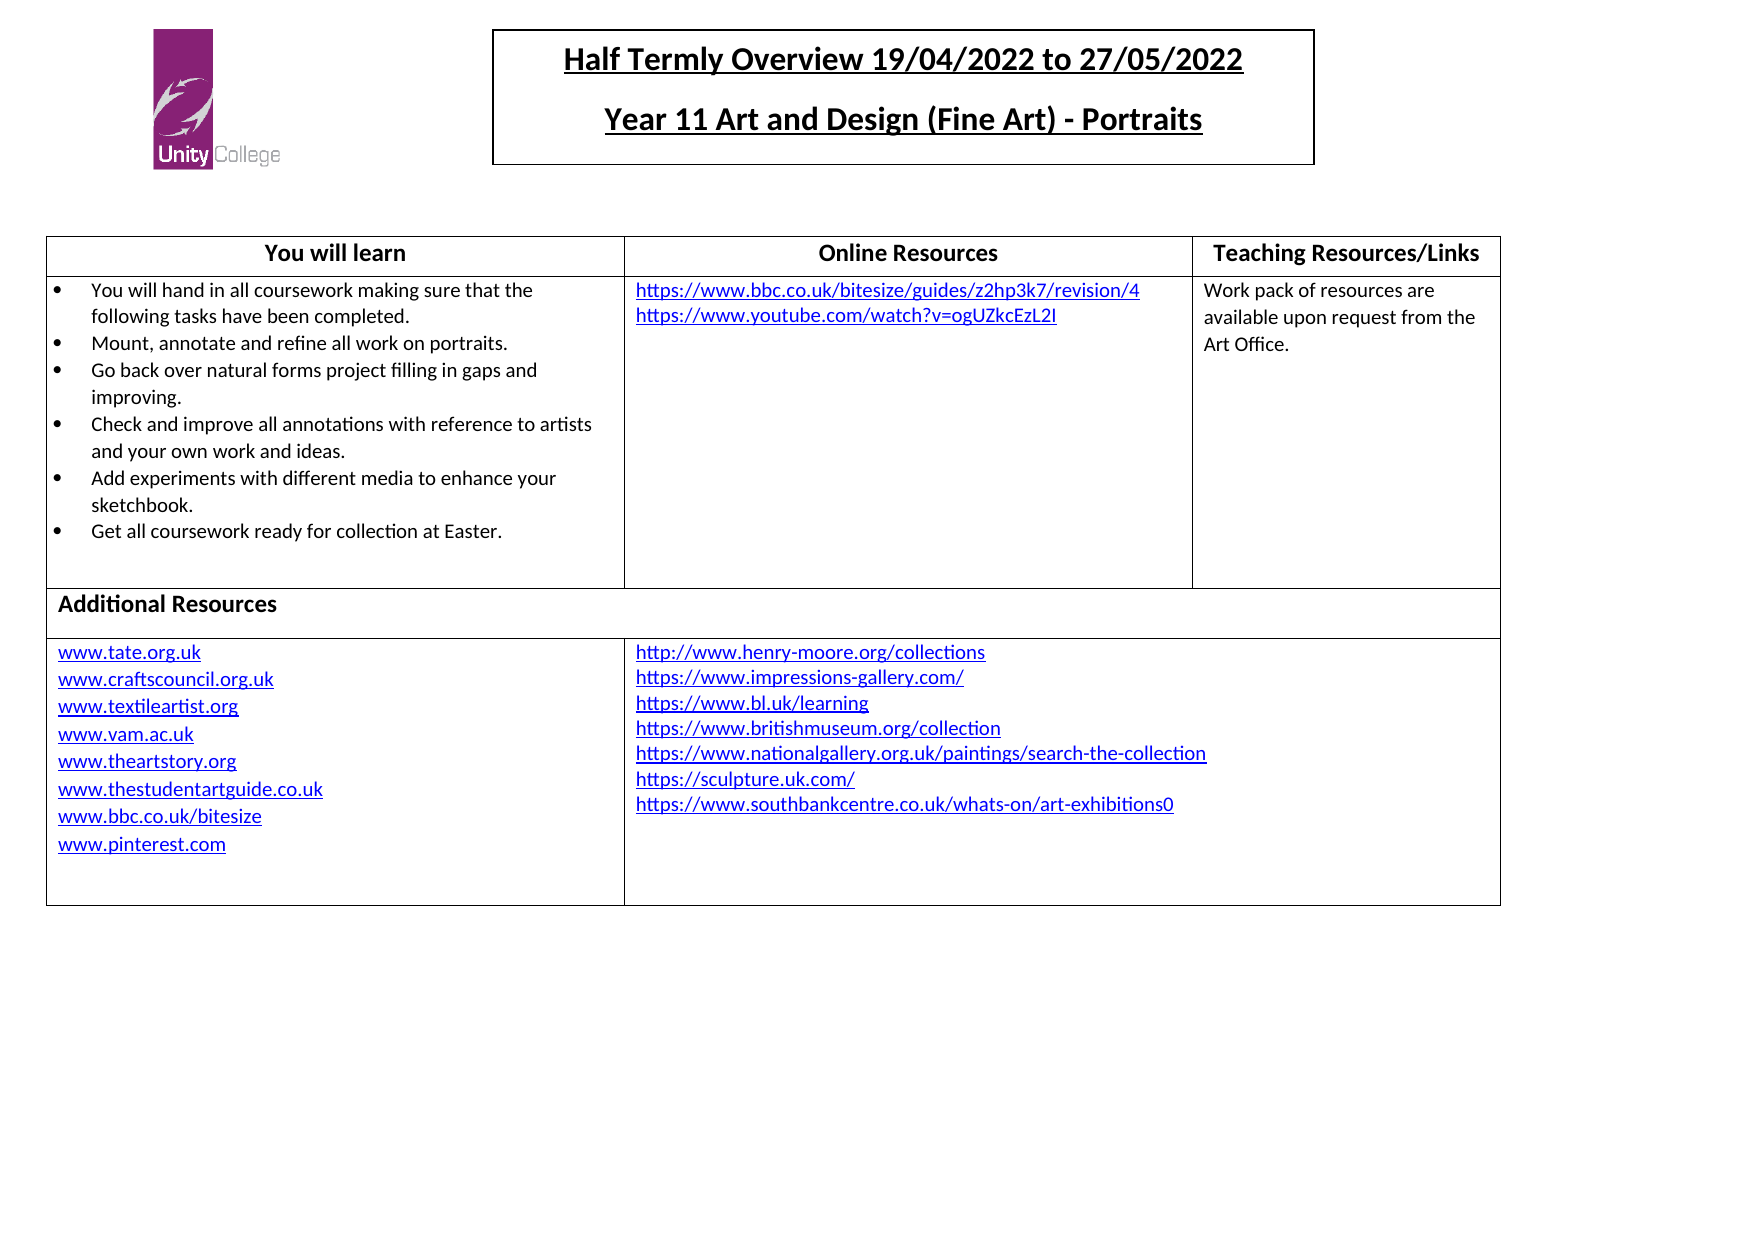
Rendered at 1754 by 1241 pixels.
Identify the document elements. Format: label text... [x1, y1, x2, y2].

table_header You will learn [47, 237, 624, 276]
table_cell Work pack of resources are available upon request from the Art Office. [1193, 277, 1500, 588]
table_cell www.tate.org.uk www.craftscouncil.org.uk www.textileartist.org www.vam.ac.uk www.theartstory.org www.thestudentartguide.co.uk www.bbc.co.uk/bitesize www.pinterest.com [47, 639, 624, 905]
picture [150, 29, 280, 170]
table_cell You will hand in all coursework making sure that the following tasks have been completed. Mount, annotate and refine all work on portraits. Go back over natural forms project filling in gaps and improving. Check and improve all annotations with reference to artists and your own work and ideas. Add experiments with different media to enhance your sketchbook. Get all coursework ready for collection at Easter. [47, 277, 624, 588]
table_cell https://www.bbc.co.uk/bitesize/guides/z2hp3k7/revision/4 https://www.youtube.com/watch?v=ogUZkcEzL2I [625, 277, 1192, 588]
table_header Online Resources [625, 237, 1192, 276]
table_cell http://www.henry-moore.org/collections https://www.impressions-gallery.com/ https://www.bl.uk/learning https://www.britishmuseum.org/collection https://www.nationalgallery.org.uk/paintings/search-the-collection https://sculpture.uk.com/ https://www.southbankcentre.co.uk/whats-on/art-exhibitions0 [625, 639, 1500, 905]
table_cell Additional Resources [47, 589, 1500, 638]
table_header Teaching Resources/Links [1193, 237, 1500, 276]
